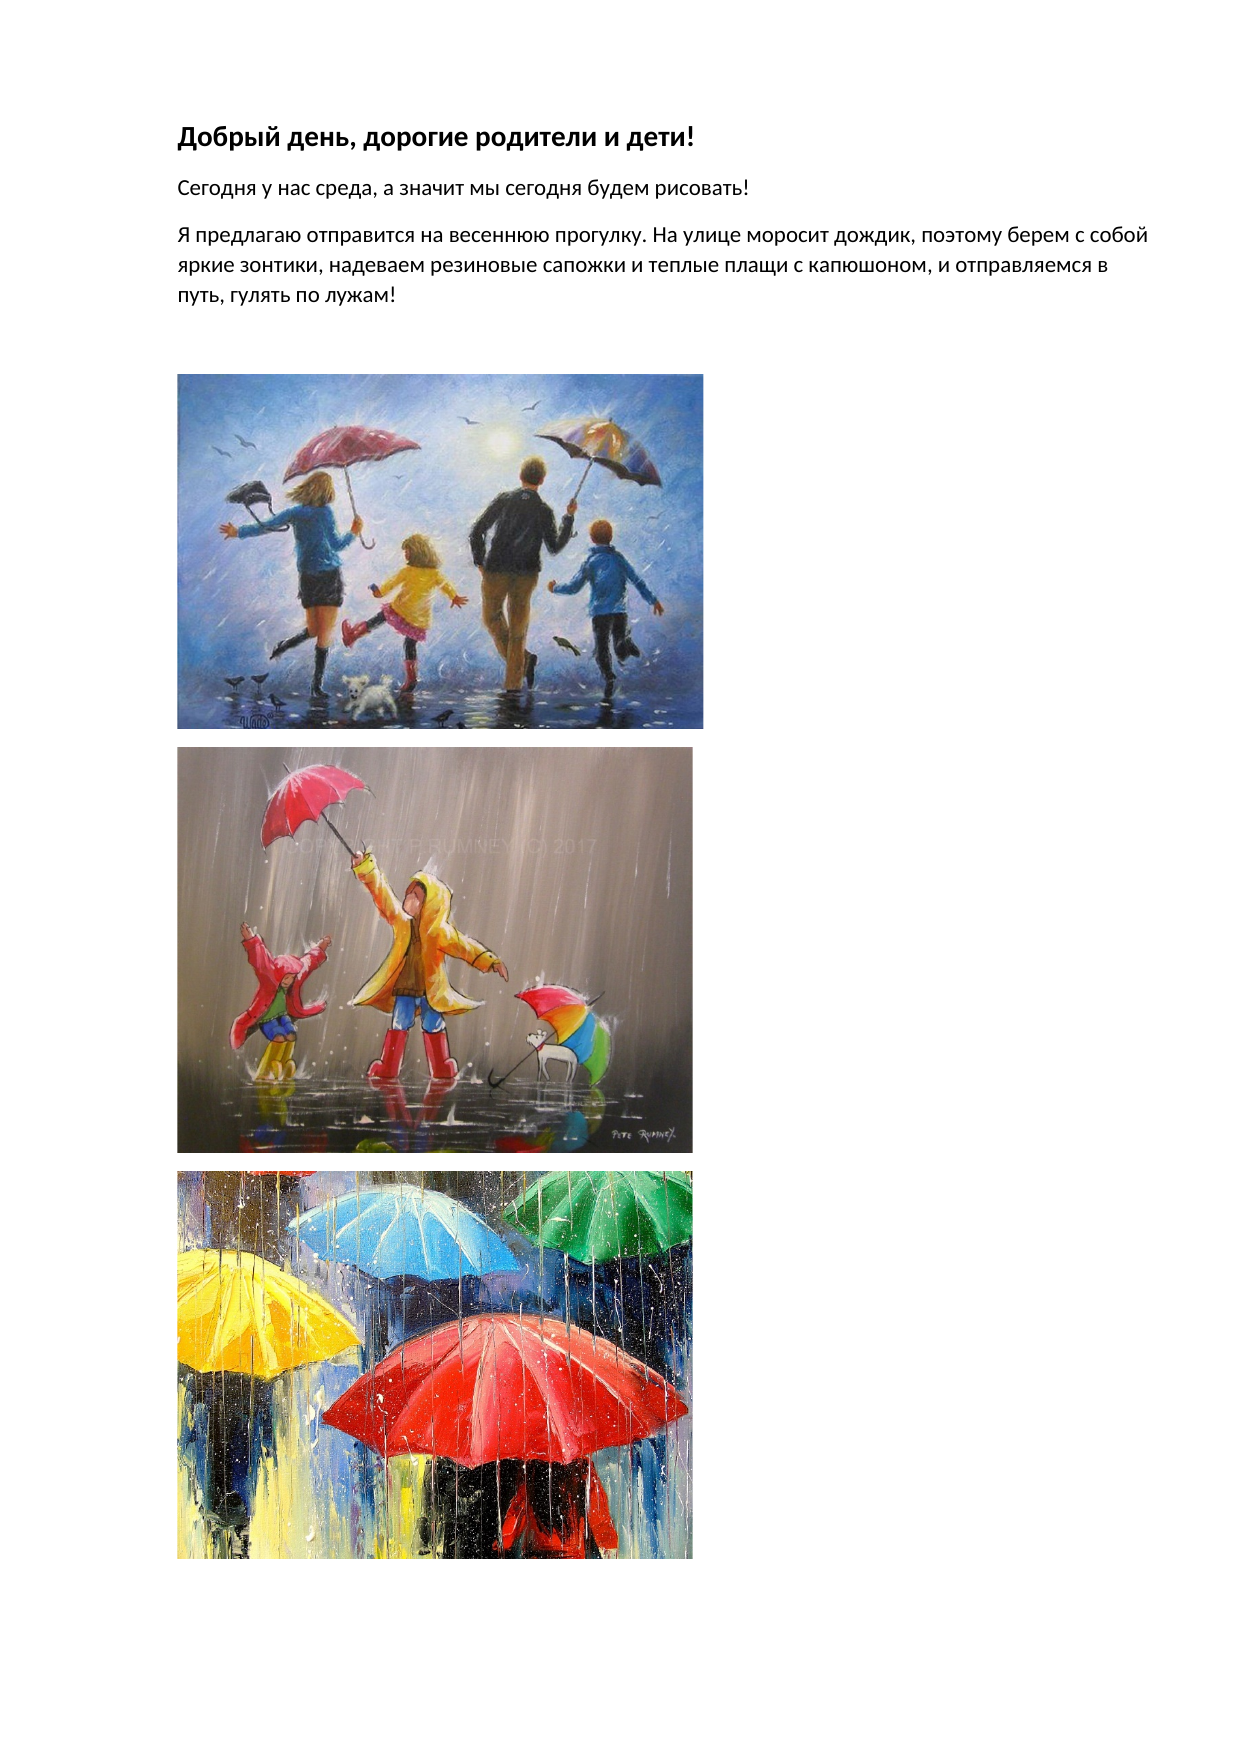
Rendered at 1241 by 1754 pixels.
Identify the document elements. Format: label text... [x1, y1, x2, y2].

text Добрый день, дорогие родители и дети! [177, 118, 1152, 154]
picture [177, 747, 693, 1153]
text Я предлагаю отправится на весеннюю прогулку. На улице моросит дождик, поэтому берем с собой яркие зонтики, надеваем резиновые сапожки и теплые плащи с капюшоном, и отправляемся в путь, гулять по лужам! [177, 220, 1152, 308]
text Сегодня у нас среда, а значит мы сегодня будем рисовать! [177, 173, 1152, 201]
picture [177, 1171, 693, 1559]
picture [177, 374, 704, 729]
